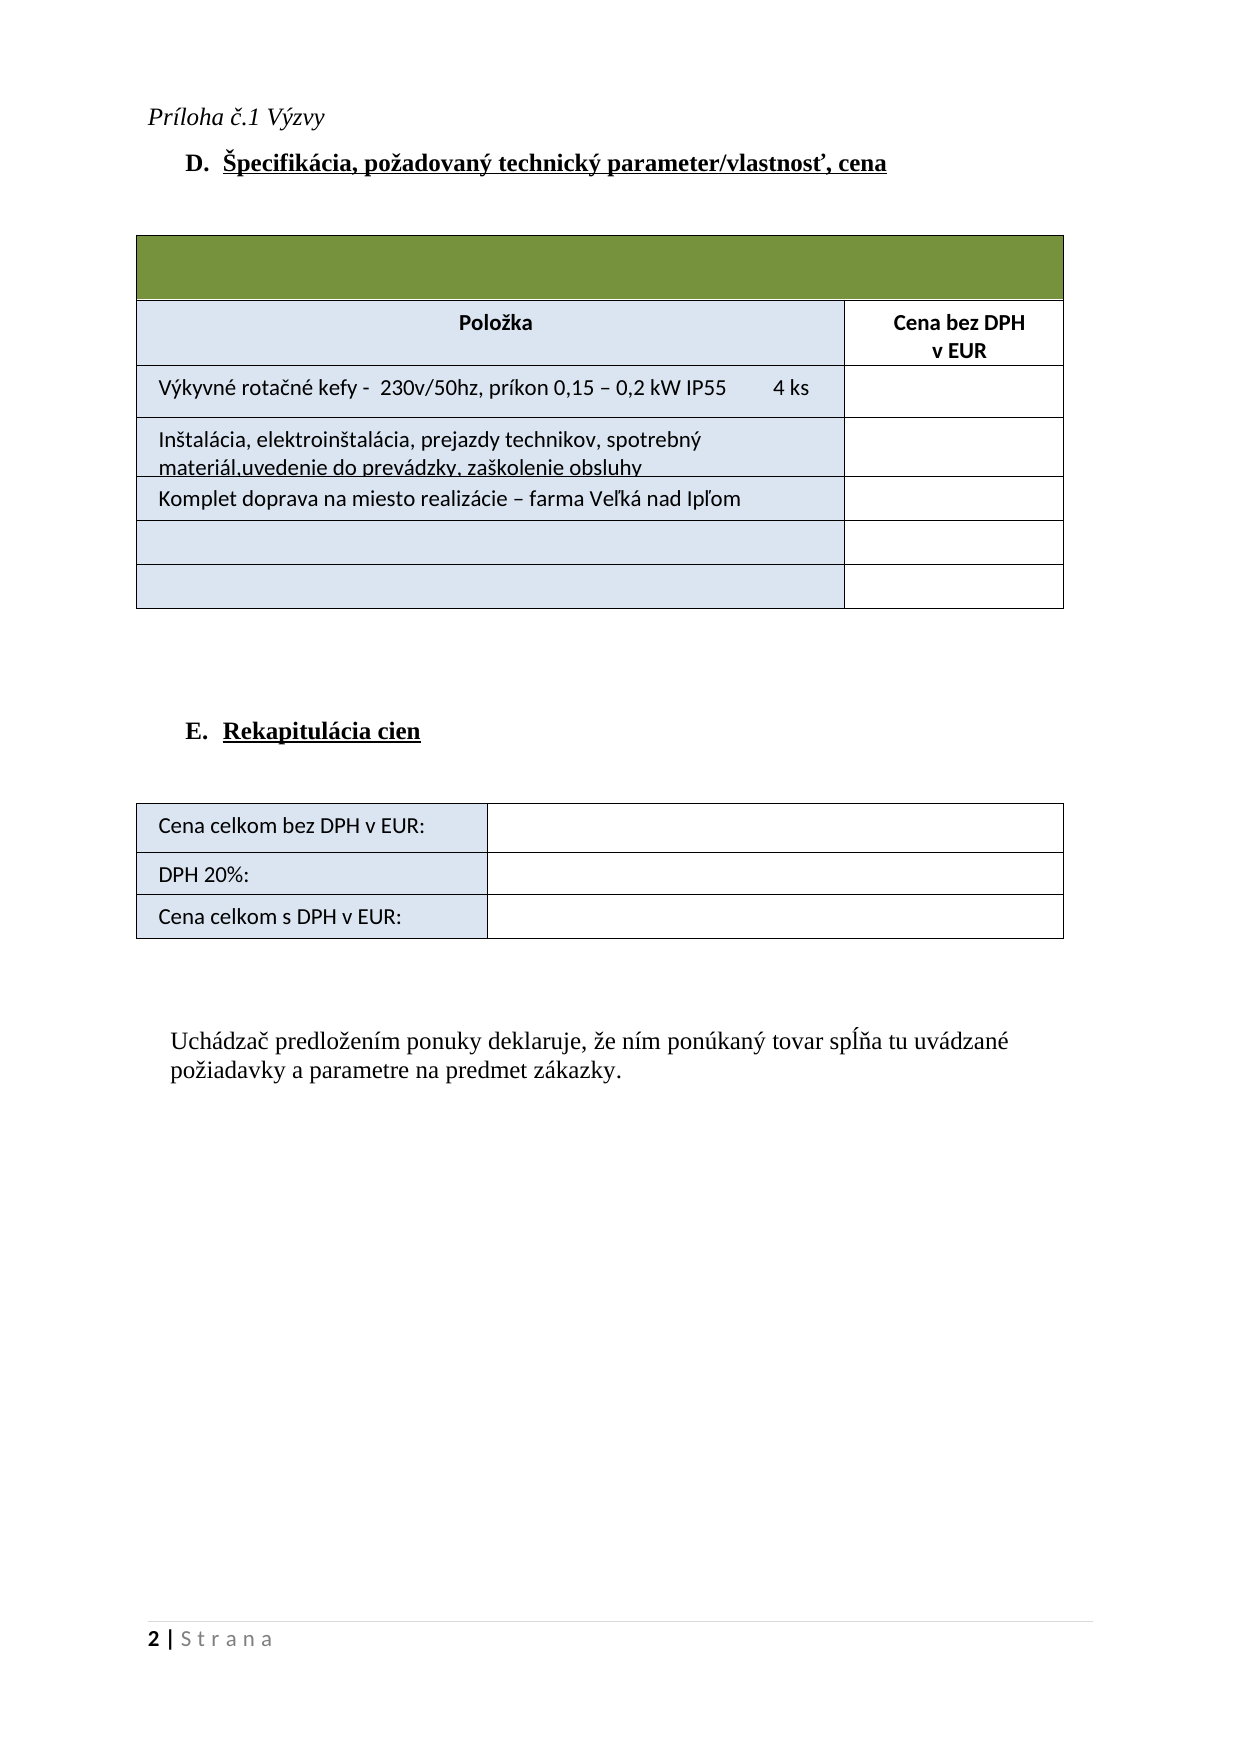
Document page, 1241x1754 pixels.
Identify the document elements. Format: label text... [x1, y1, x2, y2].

table_header [137, 236, 1063, 299]
table_cell [845, 366, 1063, 417]
table_cell DPH 20%: [137, 853, 487, 894]
table_header [488, 804, 1063, 852]
table_cell [845, 565, 1063, 608]
table_cell Cena celkom s DPH v EUR: [137, 895, 487, 938]
table_header Cena celkom bez DPH v EUR: [137, 804, 487, 852]
table_cell [137, 565, 844, 608]
table_cell [488, 895, 1063, 938]
text Uchádzač predložením ponuky deklaruje, že ním ponúkaný tovar spĺňa tu uvádzané požiadavky a parametre na predmet zákazky. [170, 1026, 1093, 1083]
list Špecifikácia, požadovaný technický parameter/vlastnosť, cena [185, 148, 1093, 176]
table_cell Inštalácia, elektroinštalácia, prejazdy technikov, spotrebný materiál,uvedenie do prevádzky, zaškolenie obsluhy [137, 418, 844, 476]
table_cell [845, 521, 1063, 564]
table_cell Cena bez DPH v EUR [845, 301, 1063, 365]
table_cell Komplet doprava na miesto realizácie – farma Veľká nad Ipľom [137, 477, 844, 520]
table_cell [137, 521, 844, 564]
table_cell [488, 853, 1063, 894]
table_cell [845, 418, 1063, 476]
table_cell Položka [137, 301, 844, 365]
list Rekapitulácia cien [185, 716, 1093, 745]
table_cell Výkyvné rotačné kefy - 230v/50hz, príkon 0,15 – 0,2 kW IP55 4 ks [137, 366, 844, 417]
table_cell [845, 477, 1063, 520]
